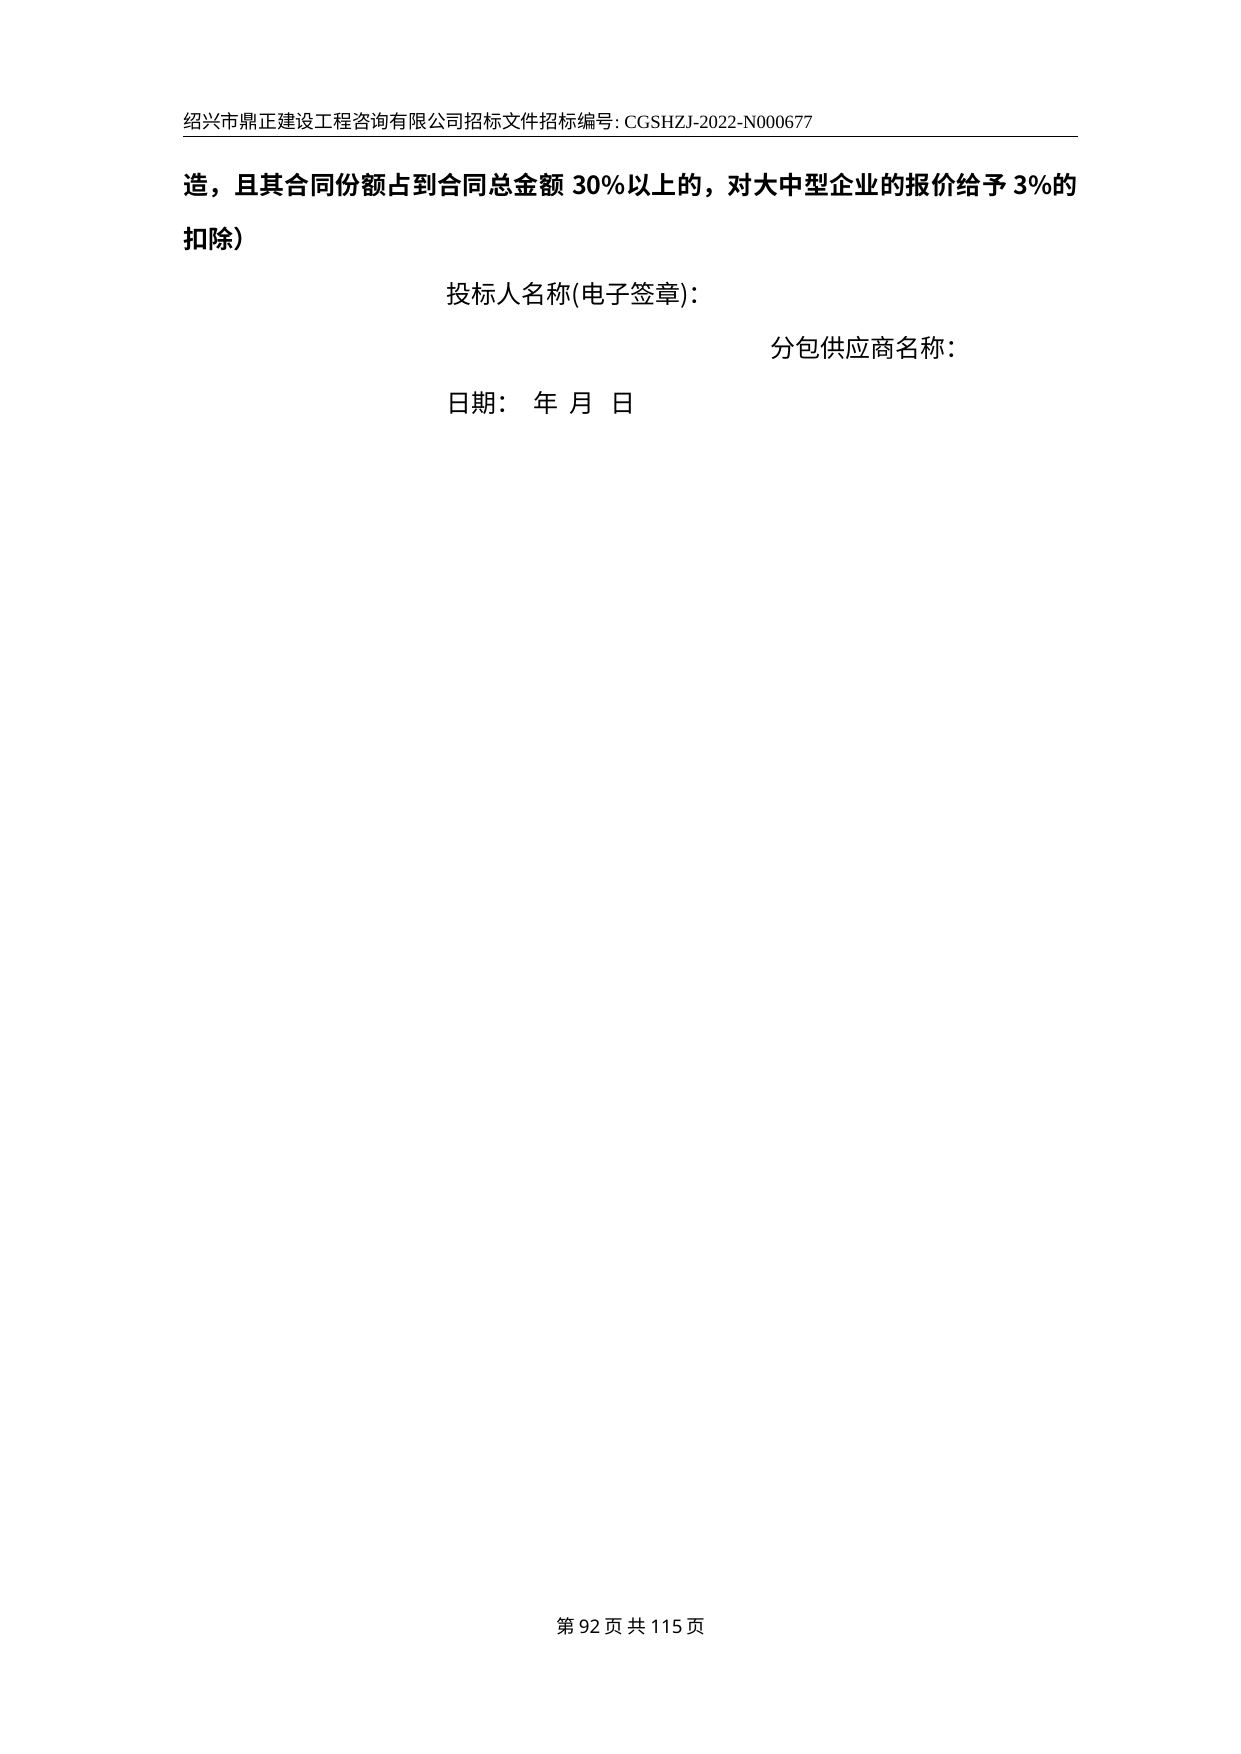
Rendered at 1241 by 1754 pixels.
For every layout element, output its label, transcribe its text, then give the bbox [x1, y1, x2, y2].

text 投标人名称(电子签章)： [183, 274, 1078, 311]
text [183, 166, 1078, 256]
text 分包供应商名称： [183, 329, 1078, 365]
text 日期： 年 月 日 [183, 383, 1078, 419]
